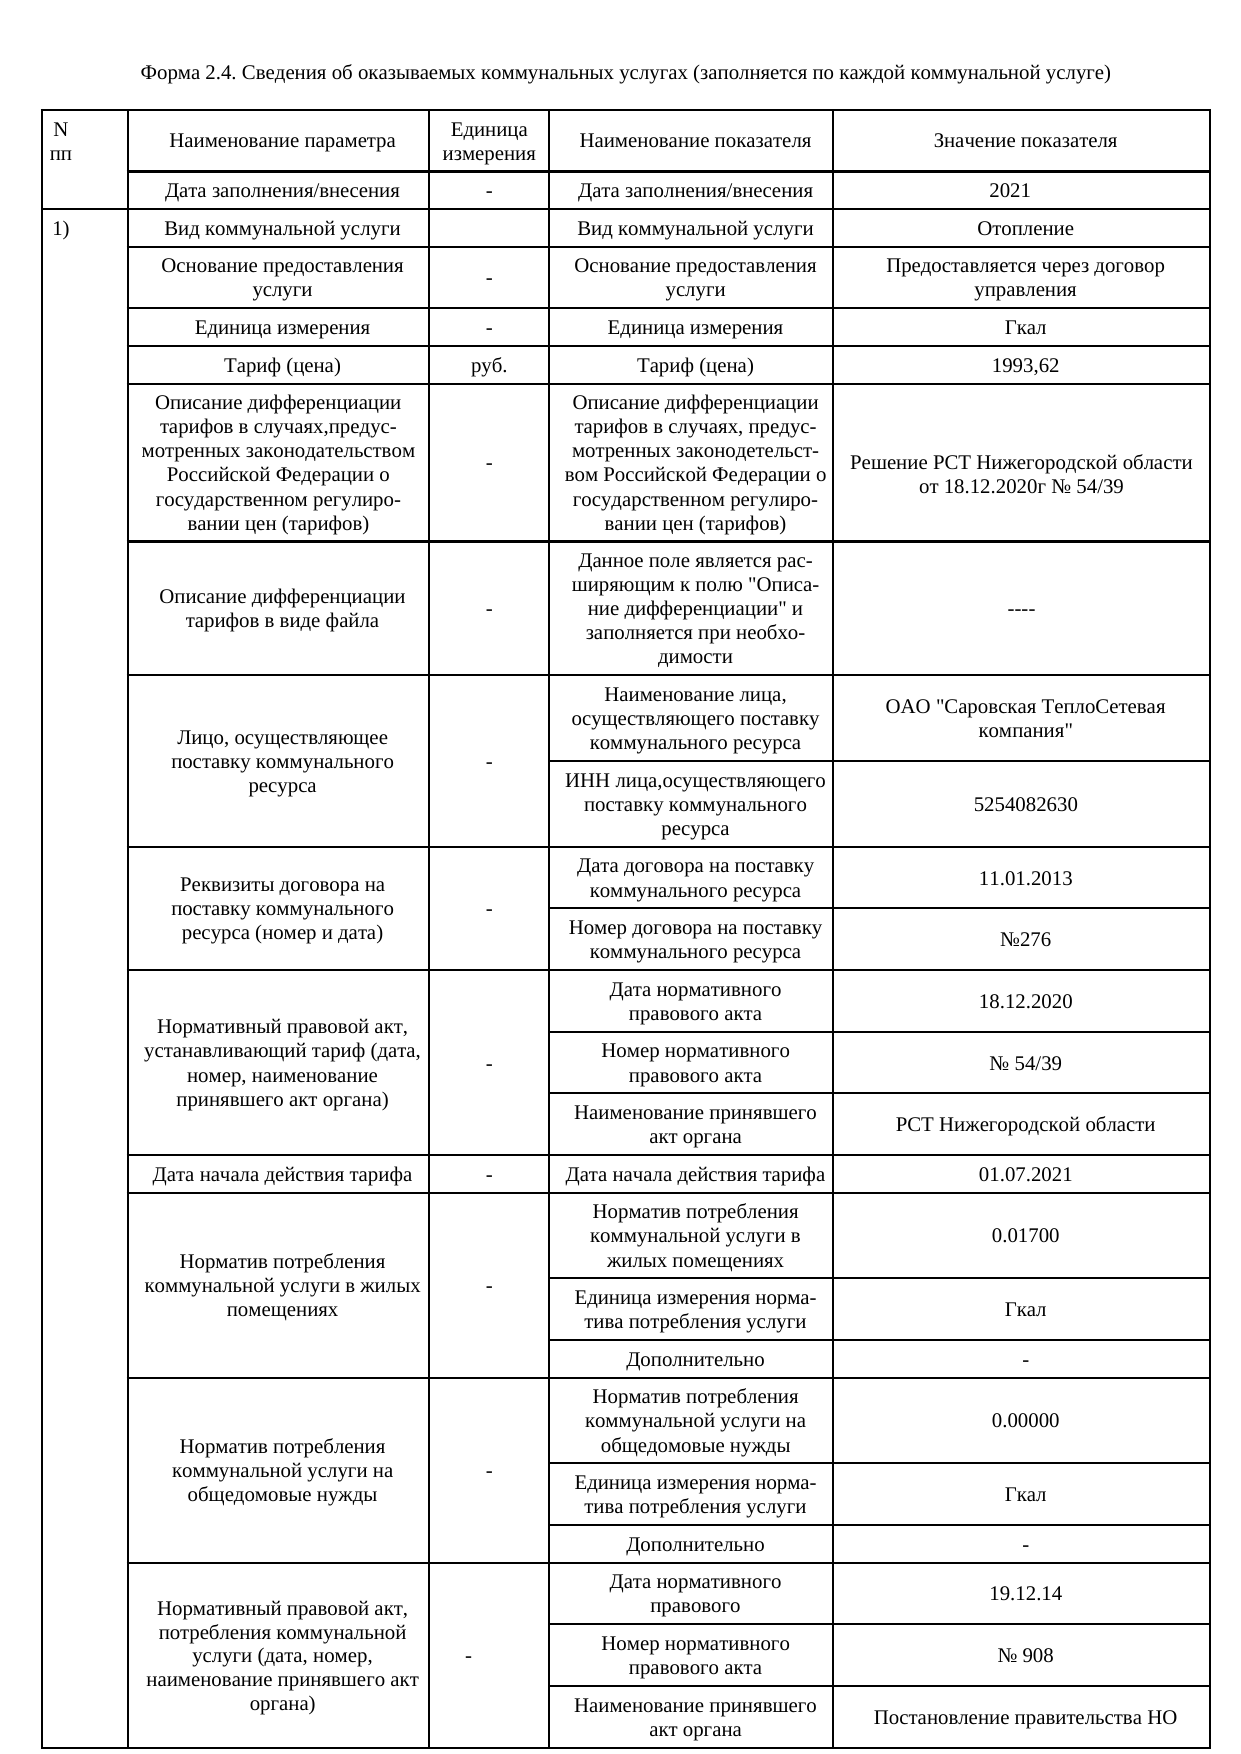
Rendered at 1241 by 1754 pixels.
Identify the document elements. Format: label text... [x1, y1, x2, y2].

table_cell Тариф (цена) [550, 347, 832, 382]
table_cell Нормативный правовой акт, потребления коммунальной услуги (дата, номер, наименование принявшего акт органа) [129, 1564, 428, 1747]
table_cell 01.07.2021 [834, 1156, 1209, 1192]
table_cell Единица измерения [129, 309, 428, 345]
table_cell 2021 [834, 173, 1209, 208]
table_cell Описание дифференциации тарифов в виде файла [129, 543, 428, 674]
table_cell ---- [834, 543, 1209, 674]
table_cell Гкал [834, 1279, 1209, 1339]
table_cell Лицо, осуществляющее поставку коммунального ресурса [129, 676, 428, 846]
table_cell - [430, 971, 548, 1154]
table_cell Дополнительно [550, 1341, 832, 1377]
table_cell Основание предоставления услуги [129, 248, 428, 307]
table_cell 1993,62 [834, 347, 1209, 382]
table_cell - [430, 309, 548, 345]
table_cell Наименование принявшего акт органа [550, 1094, 832, 1154]
table_cell - [430, 1564, 548, 1747]
table_cell - [430, 1194, 548, 1377]
table_cell Дата нормативного правового акта [550, 971, 832, 1031]
table_cell руб. [430, 347, 548, 382]
table_cell № 908 [834, 1625, 1209, 1685]
table_cell Единица измерения норма-тива потребления услуги [550, 1464, 832, 1524]
table_cell Номер договора на поставку коммунального ресурса [550, 909, 832, 969]
table_cell Номер нормативного правового акта [550, 1033, 832, 1092]
table_cell - [834, 1526, 1209, 1562]
table_cell 18.12.2020 [834, 971, 1209, 1031]
table_cell Гкал [834, 309, 1209, 345]
table_cell - [430, 676, 548, 846]
table_cell Дата начала действия тарифа [129, 1156, 428, 1192]
table_cell Норматив потребления коммунальной услуги в жилых помещениях [550, 1194, 832, 1277]
table_cell - [430, 1156, 548, 1192]
table_cell Единица измерения норма-тива потребления услуги [550, 1279, 832, 1339]
table_cell - [834, 1341, 1209, 1377]
table_header Единица измерения [430, 111, 548, 170]
table_cell Решение РСТ Нижегородской области от 18.12.2020г № 54/39 [834, 385, 1209, 540]
table_header N пп [43, 111, 127, 208]
table_cell Номер нормативного правового акта [550, 1625, 832, 1685]
table_cell Описание дифференциации тарифов в случаях,предус-мотренных законодательством Российской Федерации о государственном регулиро-вании цен (тарифов) [129, 385, 428, 540]
table_cell 0.00000 [834, 1379, 1209, 1462]
table_cell Отопление [834, 210, 1209, 246]
table_cell Единица измерения [550, 309, 832, 345]
table_cell 0.01700 [834, 1194, 1209, 1277]
table_cell Норматив потребления коммунальной услуги на общедомовые нужды [550, 1379, 832, 1462]
table_cell Основание предоставления услуги [550, 248, 832, 307]
table_cell № 54/39 [834, 1033, 1209, 1092]
table_header Наименование параметра [129, 111, 428, 170]
table_cell - [430, 385, 548, 540]
table_cell Наименование принявшего акт органа [550, 1687, 832, 1747]
table_cell Предоставляется через договор управления [834, 248, 1209, 307]
table_cell Наименование лица, осуществляющего поставку коммунального ресурса [550, 676, 832, 760]
table_cell 1) [43, 210, 127, 1747]
table_cell Вид коммунальной услуги [550, 210, 832, 246]
table_cell ОАО "Саровская ТеплоСетевая компания" [834, 676, 1209, 760]
table_header Значение показателя [834, 111, 1209, 170]
table_cell [430, 210, 548, 246]
table_cell Дата заполнения/внесения [129, 173, 428, 208]
table_cell 5254082630 [834, 762, 1209, 846]
table_cell 19.12.14 [834, 1564, 1209, 1623]
table_cell РСТ Нижегородской области [834, 1094, 1209, 1154]
table_header Наименование показателя [550, 111, 832, 170]
text Форма 2.4. Сведения об оказываемых коммунальных услугах (заполняется по каждой коммунальной услуге) [42, 59, 1205, 84]
table_cell Дата начала действия тарифа [550, 1156, 832, 1192]
table_cell Норматив потребления коммунальной услуги в жилых помещениях [129, 1194, 428, 1377]
table_cell Дата договора на поставку коммунального ресурса [550, 848, 832, 907]
table_cell ИНН лица,осуществляющего поставку коммунального ресурса [550, 762, 832, 846]
table_cell Нормативный правовой акт, устанавливающий тариф (дата, номер, наименование принявшего акт органа) [129, 971, 428, 1154]
table_cell Дата нормативного правового [550, 1564, 832, 1623]
table_cell Вид коммунальной услуги [129, 210, 428, 246]
table_cell - [430, 173, 548, 208]
table_cell Постановление правительства НО [834, 1687, 1209, 1747]
table_cell Норматив потребления коммунальной услуги на общедомовые нужды [129, 1379, 428, 1562]
table_cell - [430, 1379, 548, 1562]
table_cell Реквизиты договора на поставку коммунального ресурса (номер и дата) [129, 848, 428, 969]
table_cell Тариф (цена) [129, 347, 428, 382]
table_cell Дополнительно [550, 1526, 832, 1562]
table_cell Дата заполнения/внесения [550, 173, 832, 208]
table_cell Гкал [834, 1464, 1209, 1524]
table_cell Описание дифференциации тарифов в случаях, предус-мотренных законодетельст-вом Российской Федерации о государственном регулиро-вании цен (тарифов) [550, 385, 832, 540]
table_cell - [430, 543, 548, 674]
table_cell 11.01.2013 [834, 848, 1209, 907]
table_cell Данное поле является рас-ширяющим к полю "Описа-ние дифференциации" и заполняется при необхо-димости [550, 543, 832, 674]
table_cell - [430, 848, 548, 969]
table_cell - [430, 248, 548, 307]
table_cell №276 [834, 909, 1209, 969]
